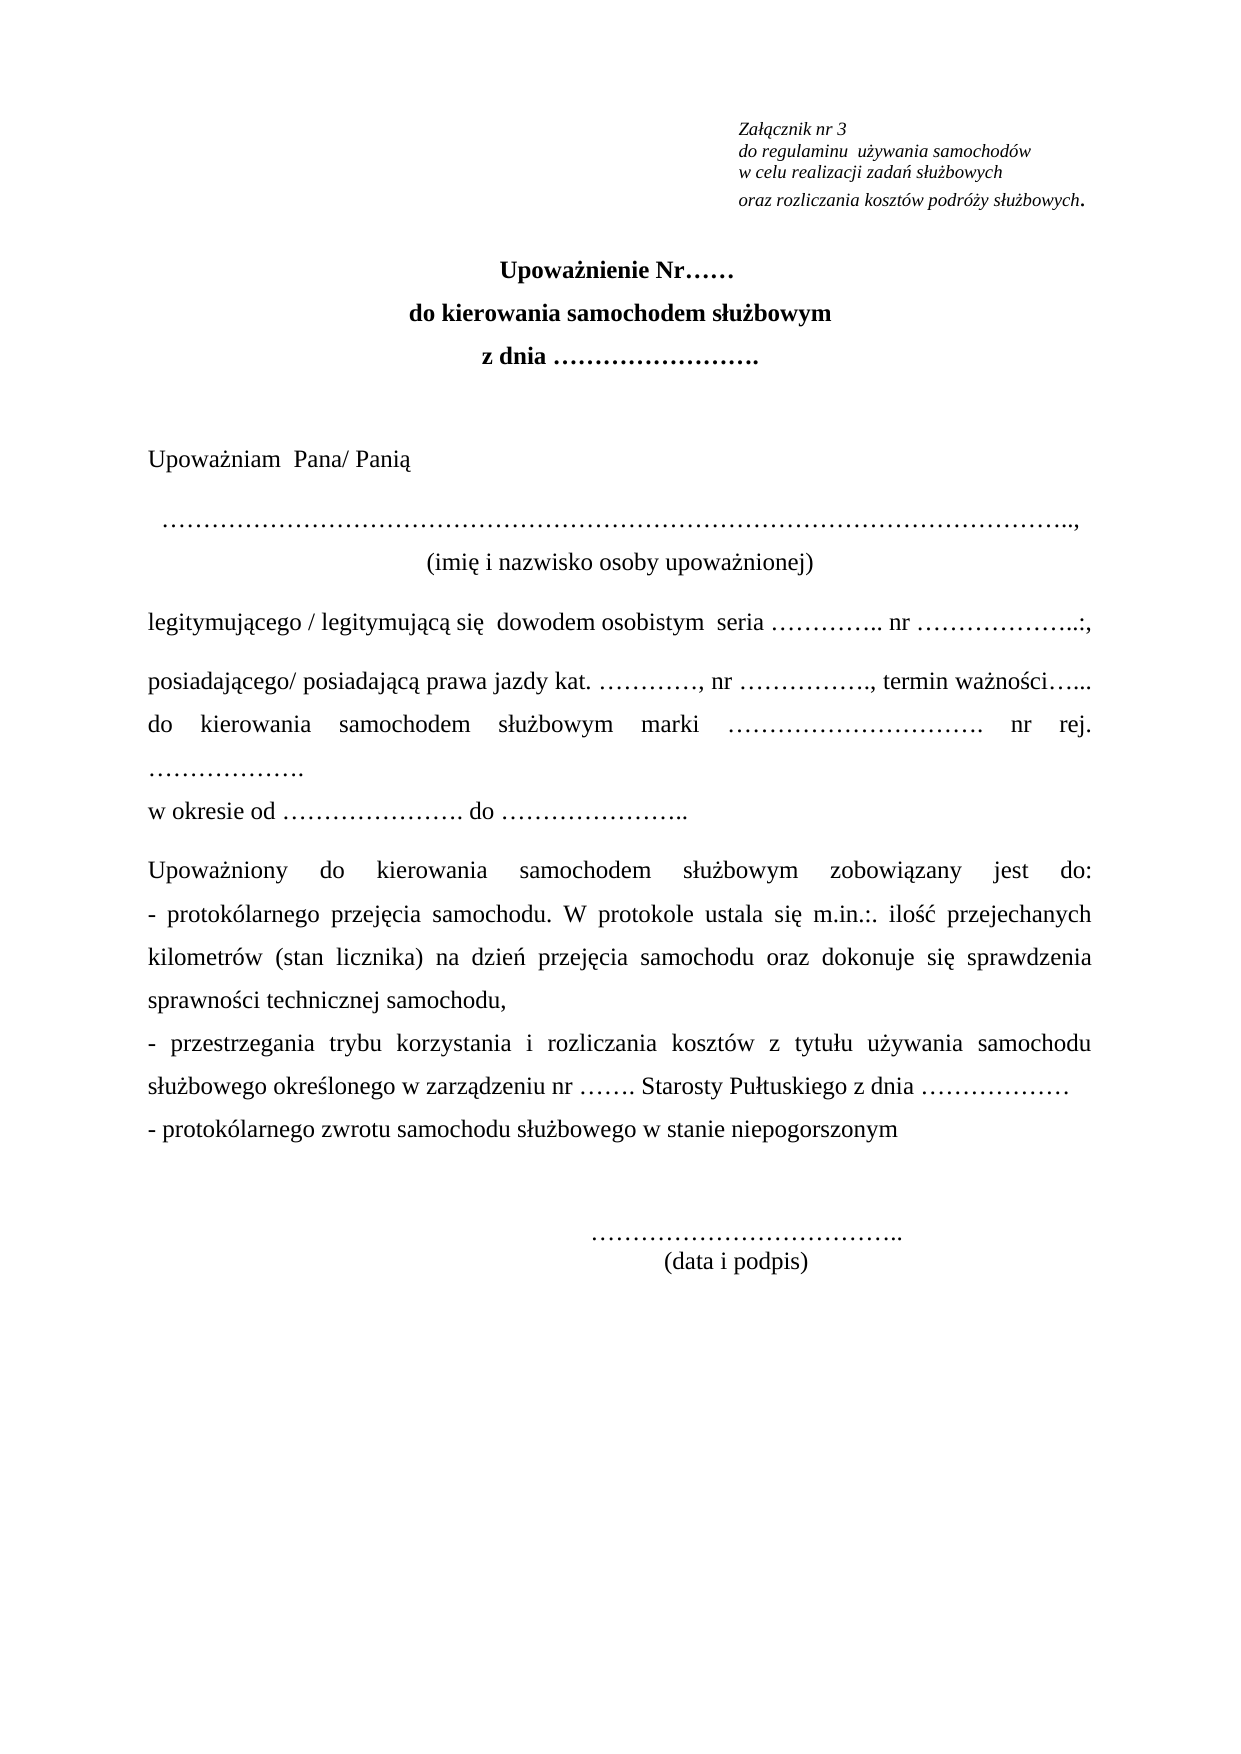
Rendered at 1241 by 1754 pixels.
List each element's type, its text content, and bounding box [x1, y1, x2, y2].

text (data i podpis) [590, 1246, 1093, 1275]
text Załącznik nr 3 [148, 118, 1093, 140]
text ……………………………………………………………………………………………….., (imię i nazwisko osoby upoważnionej) [148, 504, 1093, 576]
text do regulaminu używania samochodów [148, 140, 1093, 161]
text - przestrzegania trybu korzystania i rozliczania kosztów z tytułu używania samochodu służbowego określonego w zarządzeniu nr ……. Starosty Pułtuskiego z dnia ……………… [148, 1028, 1093, 1100]
text Upoważniam Pana/ Panią [148, 444, 1093, 473]
text posiadającego/ posiadającą prawa jazdy kat. …………, nr ……………., termin ważności…... do kierowania samochodem służbowym marki …………………………. nr rej. ………………. w okresie od …………………. do ………………….. [148, 666, 1093, 824]
text z dnia ……………………. [148, 341, 1093, 370]
text - protokólarnego zwrotu samochodu służbowego w stanie niepogorszonym [148, 1114, 1093, 1143]
text legitymującego / legitymującą się dowodem osobistym seria ………….. nr ………………..:, [148, 607, 1093, 635]
text w celu realizacji zadań służbowych [148, 161, 1093, 183]
text Upoważnienie Nr…… do kierowania samochodem służbowym [148, 255, 1093, 327]
text oraz rozliczania kosztów podróży służbowych. [148, 183, 1093, 212]
text ……………………………….. [516, 1217, 1093, 1246]
text Upoważniony do kierowania samochodem służbowym zobowiązany jest do: - protokólarnego przejęcia samochodu. W protokole ustala się m.in.:. ilość przejechanych kilometrów (stan licznika) na dzień przejęcia samochodu oraz dokonuje się sprawdzenia sprawności technicznej samochodu, [148, 856, 1093, 1014]
